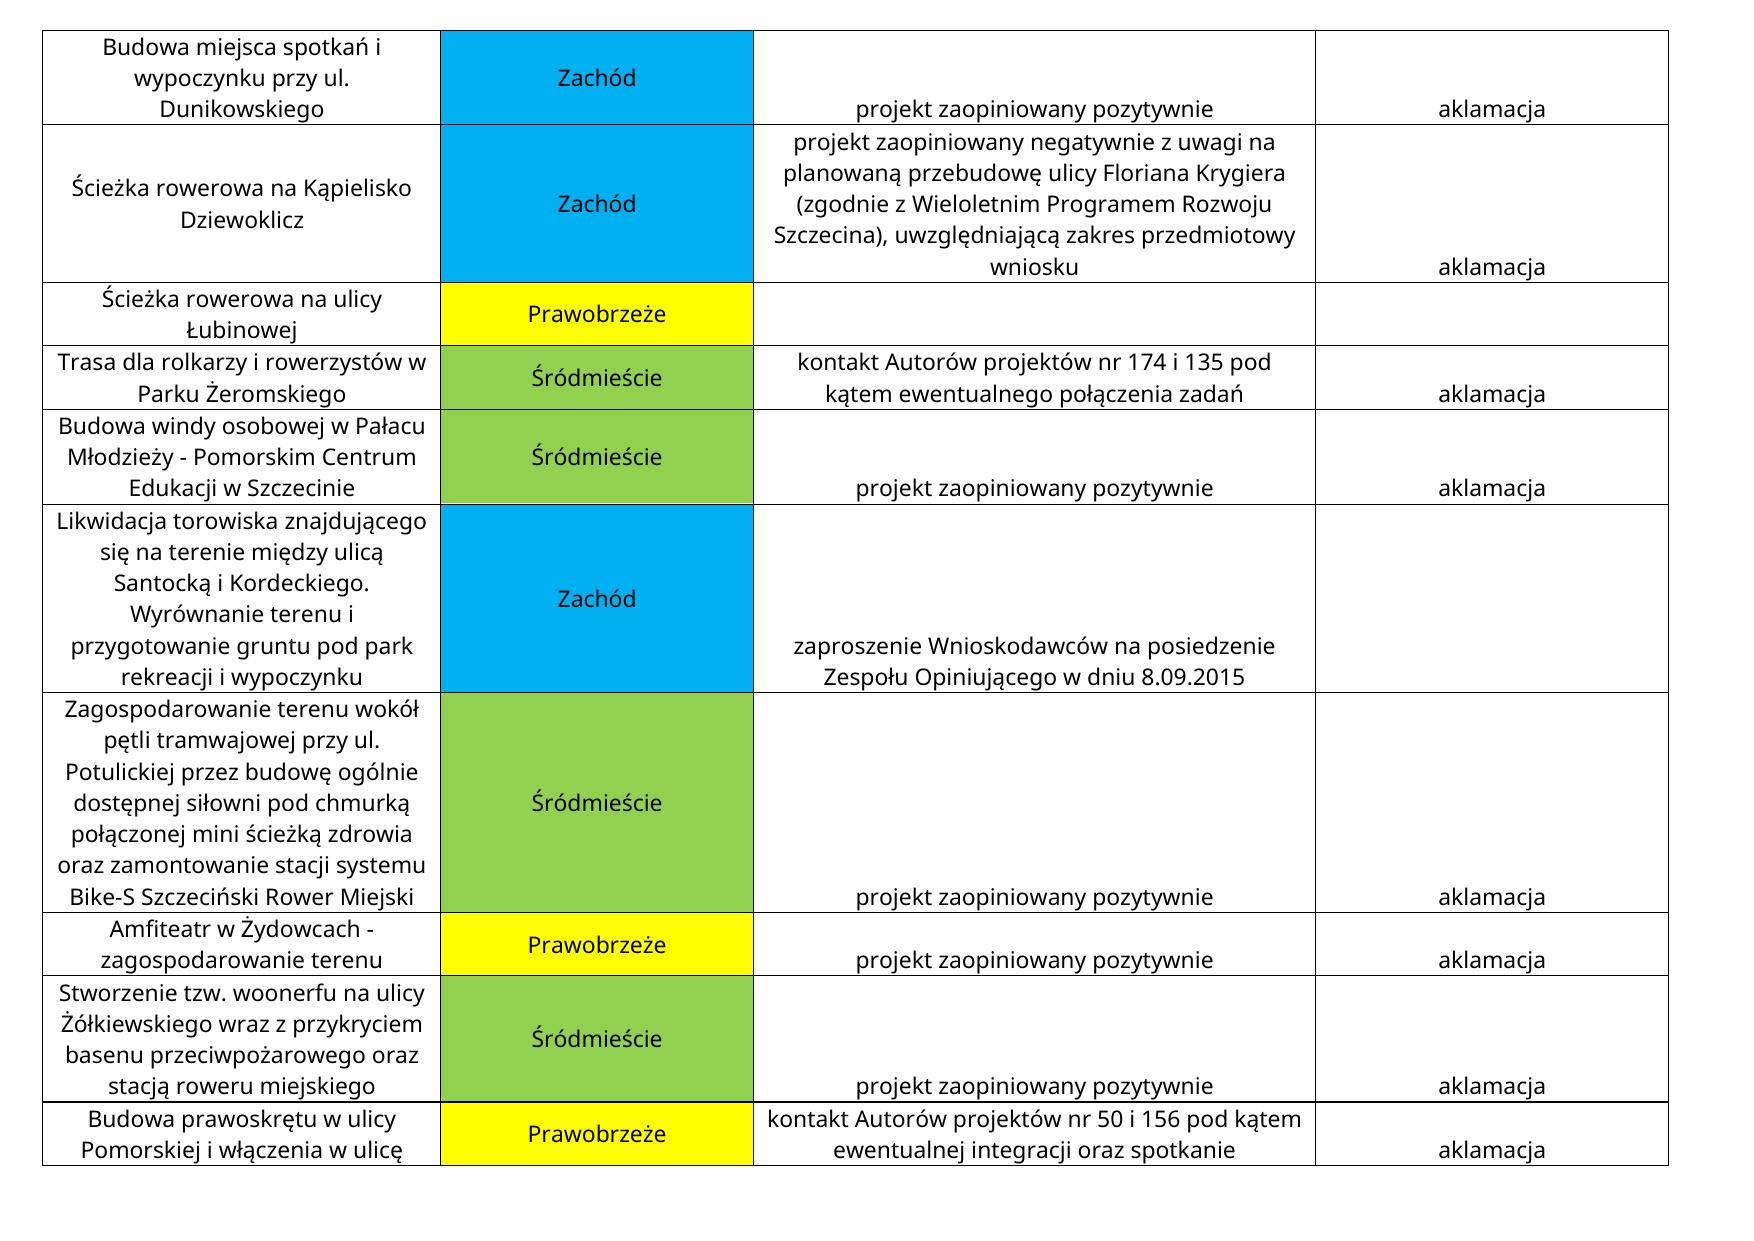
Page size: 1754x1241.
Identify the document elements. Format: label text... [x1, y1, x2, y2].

table_cell Śródmieście [441, 346, 753, 409]
table_cell projekt zaopiniowany negatywnie z uwagi na planowaną przebudowę ulicy Floriana Krygiera (zgodnie z Wieloletnim Programem Rozwoju Szczecina), uwzględniającą zakres przedmiotowy wniosku [754, 125, 1315, 282]
table_cell Trasa dla rolkarzy i rowerzystów w Parku Żeromskiego [43, 346, 440, 409]
table_cell projekt zaopiniowany pozytywnie [754, 31, 1315, 124]
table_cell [43, 1103, 440, 1165]
table_cell Prawobrzeże [441, 1103, 753, 1165]
table_cell Stworzenie tzw. woonerfu na ulicy Żółkiewskiego wraz z przykryciem basenu przeciwpożarowego oraz stacją roweru miejskiego [43, 976, 440, 1101]
table_cell aklamacja [1316, 1103, 1668, 1165]
table_cell [1316, 283, 1668, 345]
table_cell aklamacja [1316, 976, 1668, 1101]
table_cell aklamacja [1316, 125, 1668, 282]
table_cell Zagospodarowanie terenu wokół pętli tramwajowej przy ul. Potulickiej przez budowę ogólnie dostępnej siłowni pod chmurką połączonej mini ścieżką zdrowia oraz zamontowanie stacji systemu Bike-S Szczeciński Rower Miejski [43, 693, 440, 912]
table_cell zaproszenie Wnioskodawców na posiedzenie Zespołu Opiniującego w dniu 8.09.2015 [754, 505, 1315, 692]
table_cell aklamacja [1316, 913, 1668, 975]
table_cell Zachód [441, 125, 753, 282]
table_cell aklamacja [1316, 31, 1668, 124]
table_cell kontakt Autorów projektów nr 174 i 135 pod kątem ewentualnego połączenia zadań [754, 346, 1315, 409]
table_cell projekt zaopiniowany pozytywnie [754, 913, 1315, 975]
table_cell Śródmieście [441, 410, 753, 503]
table_cell Zachód [441, 31, 753, 124]
table_cell Amfiteatr w Żydowcach - zagospodarowanie terenu [43, 913, 440, 975]
table_cell Prawobrzeże [441, 913, 753, 975]
table_cell Ścieżka rowerowa na Kąpielisko Dziewoklicz [43, 125, 440, 282]
table_cell Ścieżka rowerowa na ulicy Łubinowej [43, 283, 440, 345]
table_cell aklamacja [1316, 693, 1668, 912]
table_cell Budowa miejsca spotkań i wypoczynku przy ul. Dunikowskiego [43, 31, 440, 124]
table_cell Śródmieście [441, 693, 753, 912]
table_cell projekt zaopiniowany pozytywnie [754, 410, 1315, 503]
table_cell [754, 1103, 1315, 1165]
table_cell [1316, 505, 1668, 692]
table_cell projekt zaopiniowany pozytywnie [754, 693, 1315, 912]
table_cell Prawobrzeże [441, 283, 753, 345]
table_cell Likwidacja torowiska znajdującego się na terenie między ulicą Santocką i Kordeckiego. Wyrównanie terenu i przygotowanie gruntu pod park rekreacji i wypoczynku [43, 505, 440, 692]
table_cell aklamacja [1316, 346, 1668, 409]
table_cell Śródmieście [441, 976, 753, 1101]
table_cell Zachód [441, 505, 753, 692]
table_cell projekt zaopiniowany pozytywnie [754, 976, 1315, 1101]
table_cell [754, 283, 1315, 345]
table_cell Budowa windy osobowej w Pałacu Młodzieży - Pomorskim Centrum Edukacji w Szczecinie [43, 410, 440, 503]
table_cell aklamacja [1316, 410, 1668, 503]
